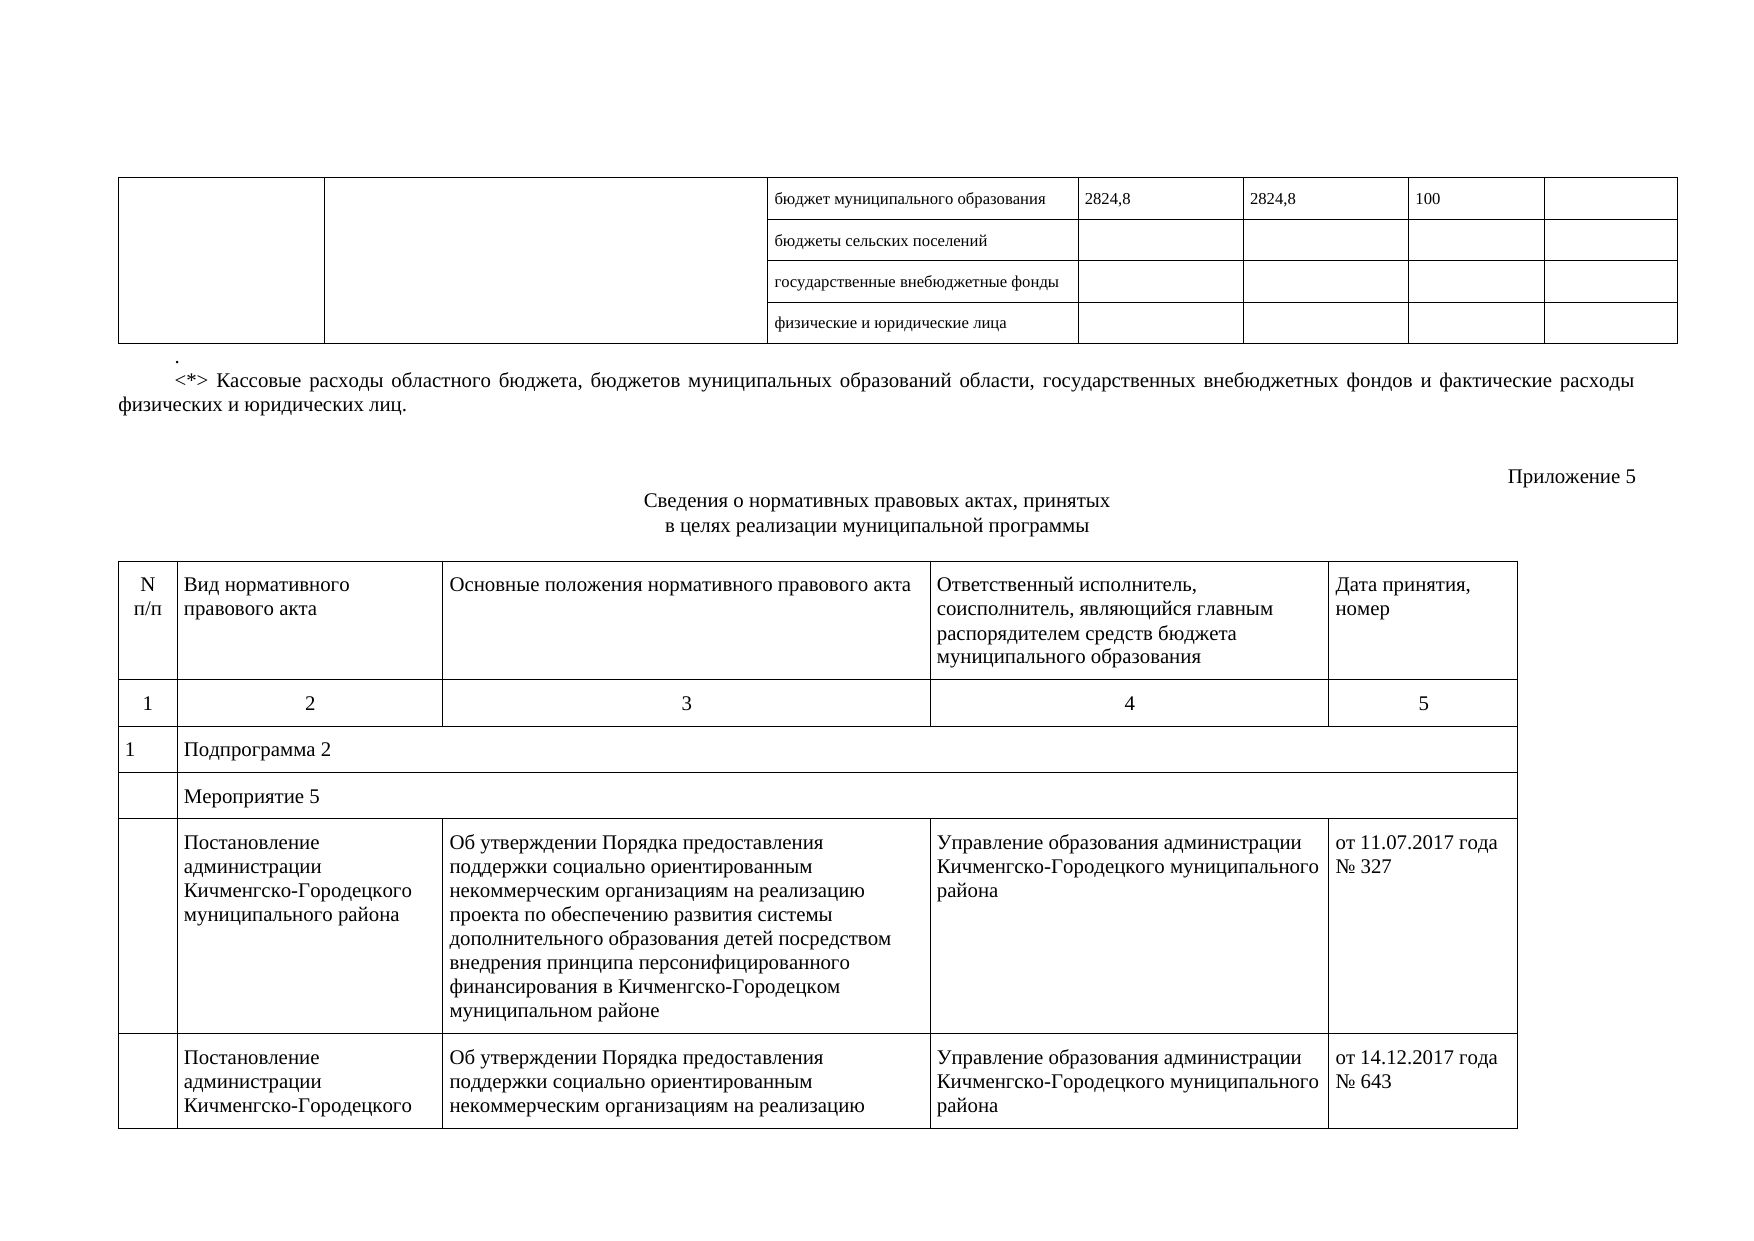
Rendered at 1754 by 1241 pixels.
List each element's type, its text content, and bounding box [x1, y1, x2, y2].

table_header N п/п [119, 562, 177, 679]
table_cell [931, 1034, 1328, 1127]
table_cell Мероприятие 5 [178, 773, 1517, 818]
table_cell физические и юридические лица [768, 303, 1078, 343]
table_cell 3 [443, 680, 930, 726]
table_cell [1329, 1034, 1517, 1127]
table_cell Постановление администрации Кичменгско-Городецкого муниципального района [178, 819, 442, 1033]
table_cell бюджет муниципального образования [768, 178, 1078, 219]
text в целях реализации муниципальной программы [118, 512, 1636, 537]
table_cell 5 [1329, 680, 1517, 726]
table_cell государственные внебюджетные фонды [768, 261, 1078, 302]
table_cell [1409, 220, 1544, 260]
text Приложение 5 [118, 464, 1636, 488]
table_cell 1 [119, 727, 177, 772]
table_cell 2 [178, 680, 442, 726]
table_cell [178, 1034, 442, 1127]
table_header Основные положения нормативного правового акта [443, 562, 930, 679]
table_header Вид нормативного правового акта [178, 562, 442, 679]
table_cell бюджеты сельских поселений [768, 220, 1078, 260]
table_cell [1545, 303, 1677, 343]
table_cell 2824,8 [1244, 178, 1408, 219]
table_cell [1079, 303, 1243, 343]
table_cell от 11.07.2017 года № 327 [1329, 819, 1517, 1033]
table_header Дата принятия, номер [1329, 562, 1517, 679]
table_header Ответственный исполнитель, соисполнитель, являющийся главным распорядителем средств бюджета муниципального образования [931, 562, 1328, 679]
text Сведения о нормативных правовых актах, принятых [118, 488, 1636, 512]
table_cell [1545, 261, 1677, 302]
table_cell [1409, 261, 1544, 302]
table_cell [1409, 303, 1544, 343]
table_cell 100 [1409, 178, 1544, 219]
table_cell [1079, 261, 1243, 302]
table_cell [119, 1034, 177, 1127]
table_cell [1244, 220, 1408, 260]
table_cell Подпрограмма 2 [178, 727, 1517, 772]
text . [118, 344, 1636, 368]
table_cell 2824,8 [1079, 178, 1243, 219]
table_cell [443, 1034, 930, 1127]
table_cell [1079, 220, 1243, 260]
text <*> Кассовые расходы областного бюджета, бюджетов муниципальных образований области, государственных внебюджетных фондов и фактические расходы физических и юридических лиц. [118, 368, 1636, 416]
table_cell [1545, 220, 1677, 260]
table_cell [1545, 178, 1677, 219]
table_cell [1244, 303, 1408, 343]
table_cell [119, 773, 177, 818]
table_cell 4 [931, 680, 1328, 726]
table_cell [119, 819, 177, 1033]
table_cell Управление образования администрации Кичменгско-Городецкого муниципального района [931, 819, 1328, 1033]
table_cell [1244, 261, 1408, 302]
table_cell 1 [119, 680, 177, 726]
